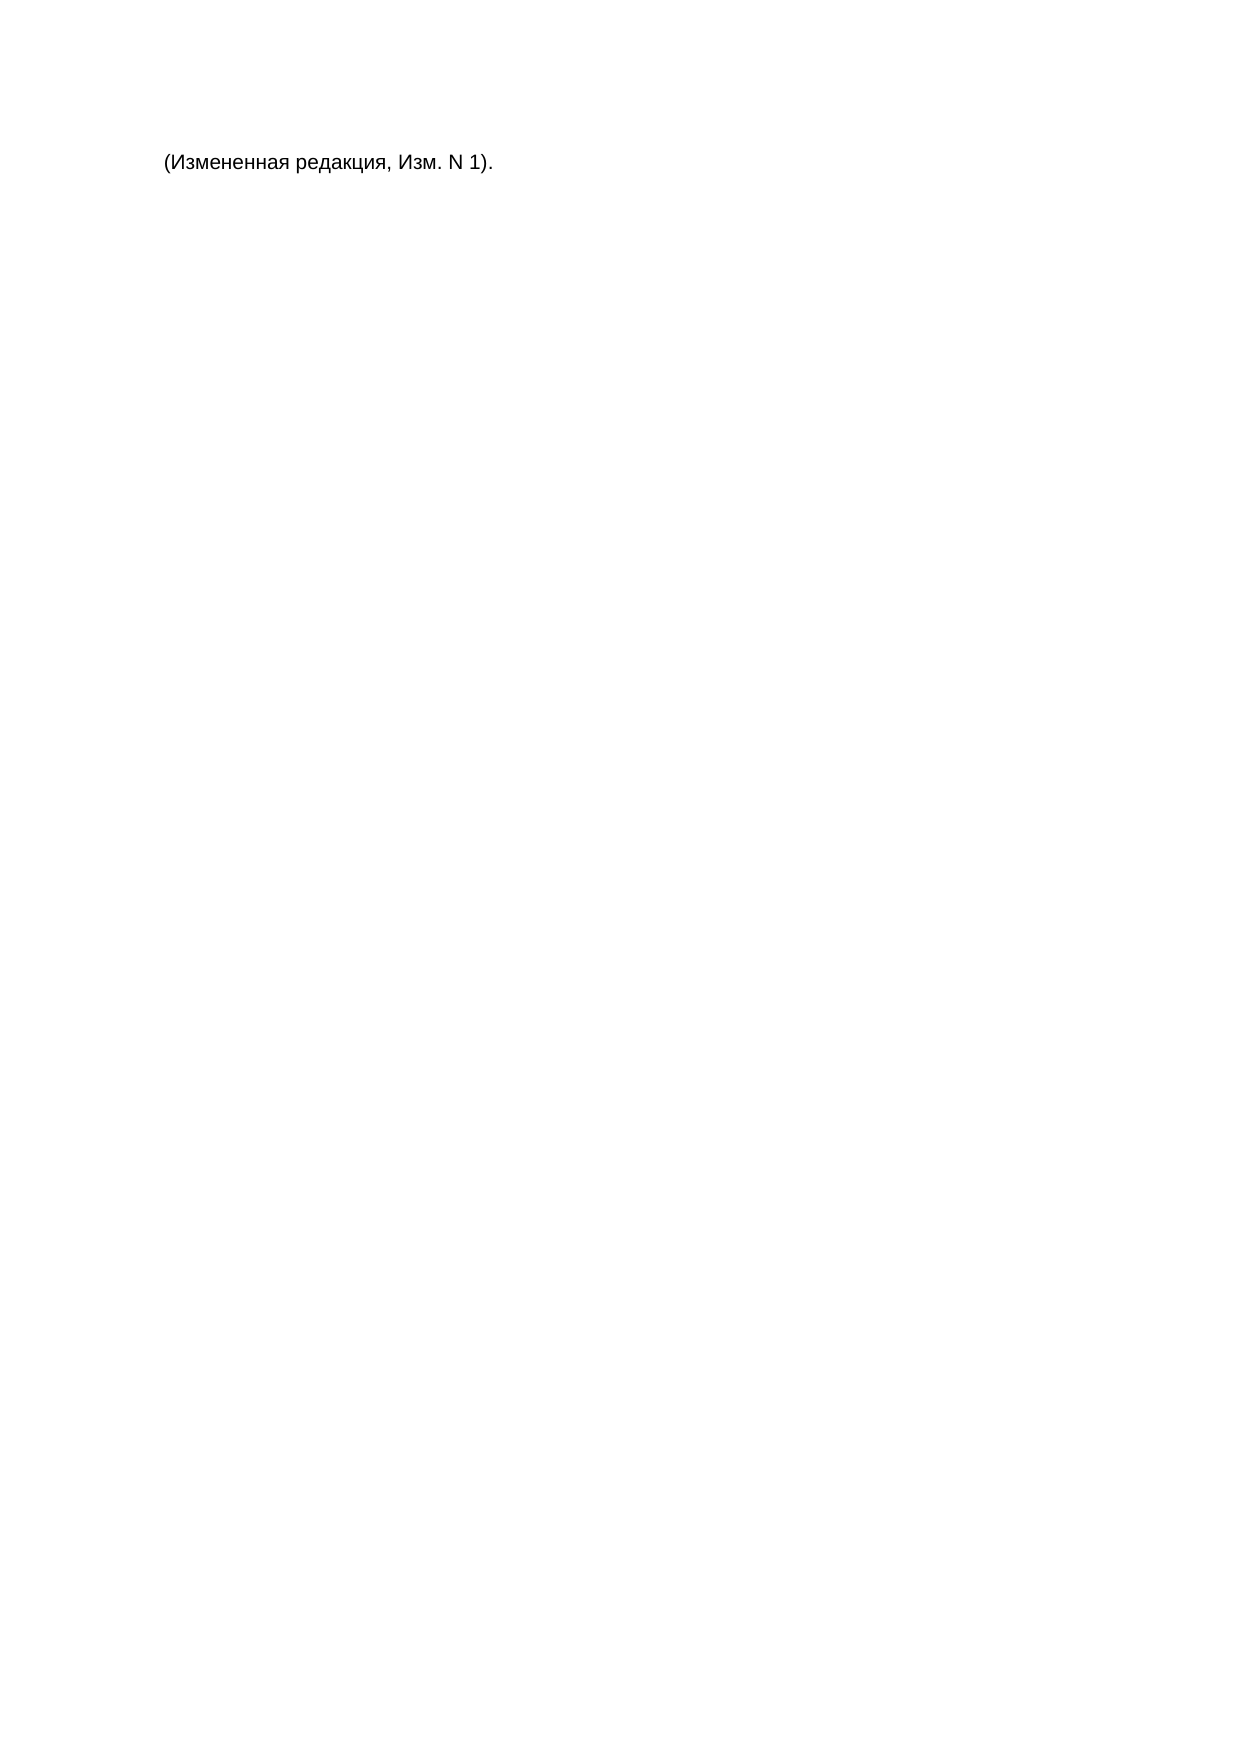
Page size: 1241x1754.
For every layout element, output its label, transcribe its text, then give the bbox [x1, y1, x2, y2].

text (Измененная редакция, Изм. N 1). [88, 150, 1152, 174]
